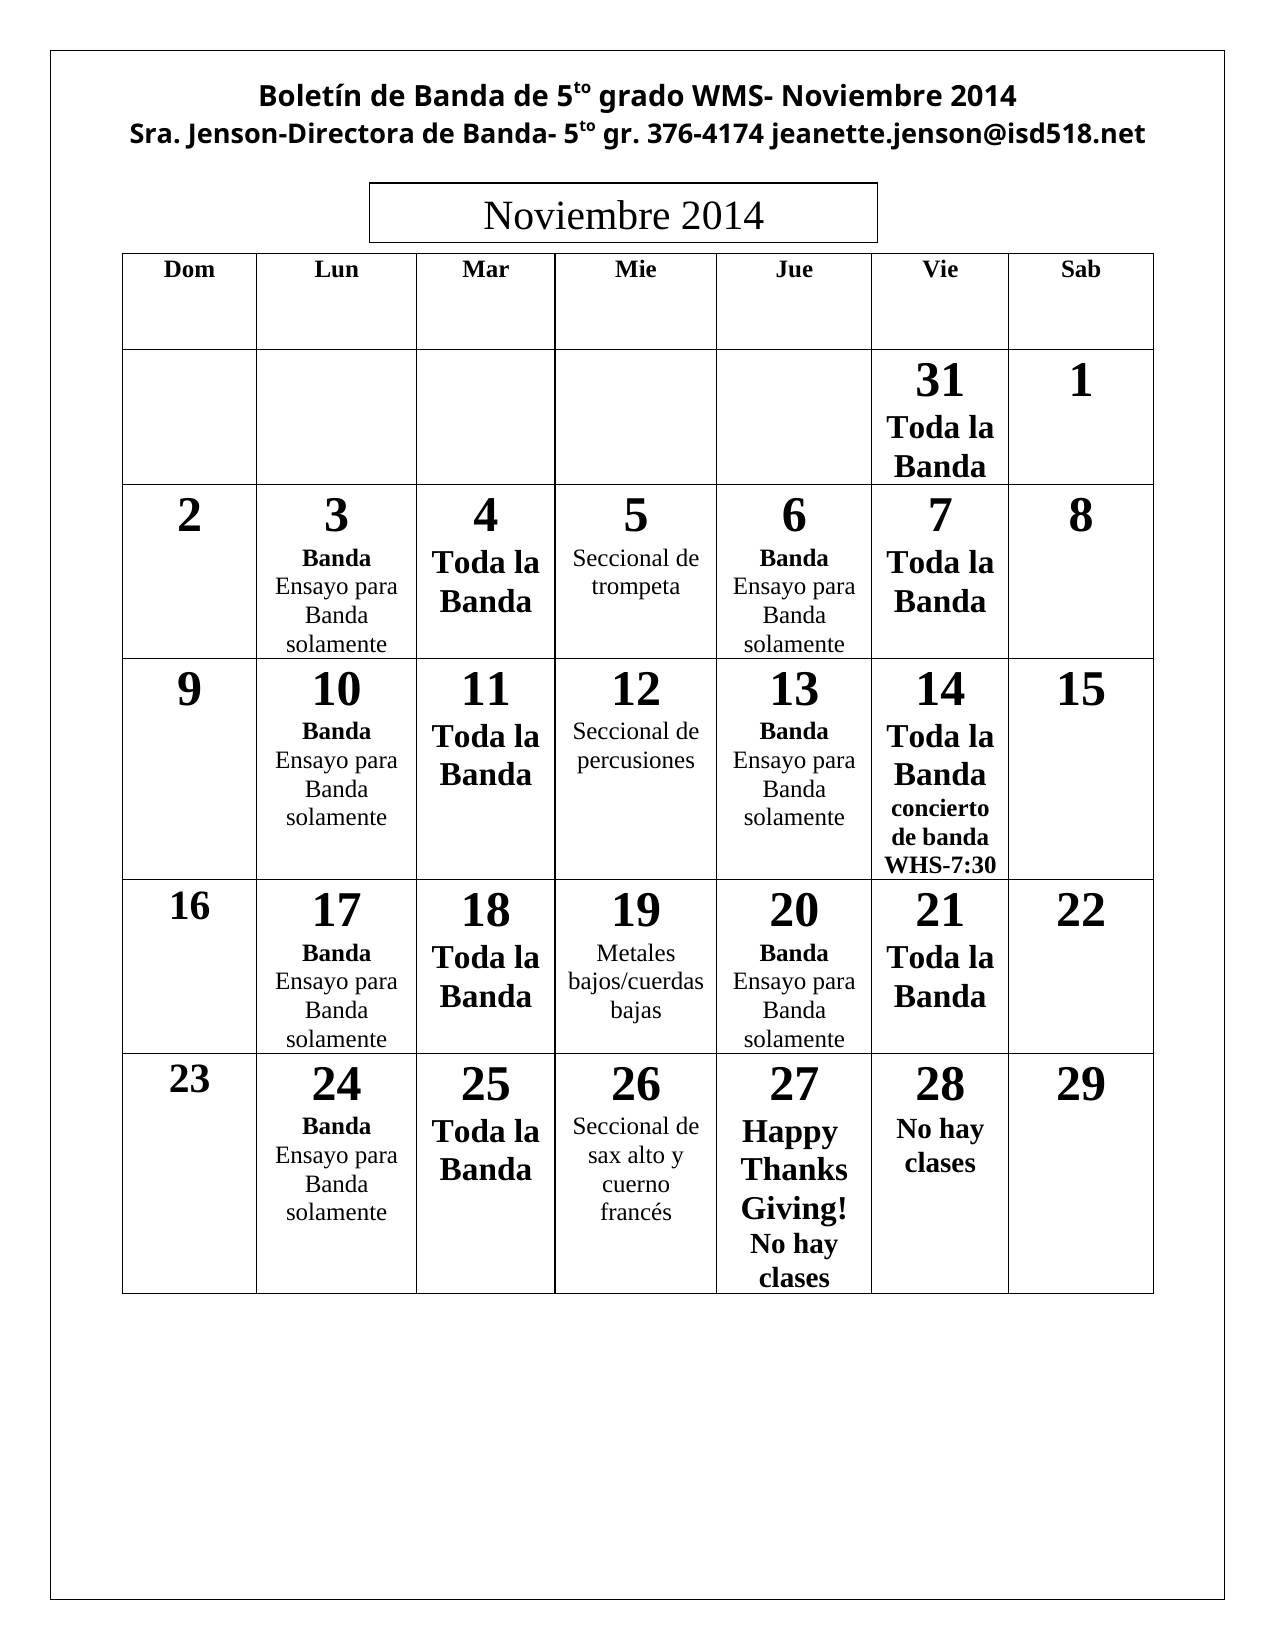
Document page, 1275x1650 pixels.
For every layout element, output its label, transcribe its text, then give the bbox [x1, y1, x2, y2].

table_cell 8 [1009, 485, 1153, 658]
table_cell [123, 350, 256, 484]
table_header Vie [872, 254, 1008, 349]
table_cell 18 Toda la Banda [417, 880, 554, 1053]
table_cell 1 [1009, 350, 1153, 484]
table_header Mie [556, 254, 716, 349]
table_cell 17 Banda Ensayo para Banda solamente [257, 880, 416, 1053]
table_cell 31 Toda la Banda [872, 350, 1008, 484]
table_cell [417, 350, 554, 484]
table_cell 15 [1009, 659, 1153, 879]
table_cell 5 Seccional de trompeta [556, 485, 716, 658]
table_cell 12 Seccional de percusiones [556, 659, 716, 879]
table_cell 6 Banda Ensayo para Banda solamente [717, 485, 871, 658]
table_cell 4 Toda la Banda [417, 485, 554, 658]
table_cell 14 Toda la Banda concierto de banda WHS-7:30 [872, 659, 1008, 879]
table_cell [257, 350, 416, 484]
table_cell 25 Toda la Banda [417, 1054, 554, 1293]
table_cell [556, 350, 716, 484]
table_header Dom [123, 254, 256, 349]
table_cell 20 Banda Ensayo para Banda solamente [717, 880, 871, 1053]
table_cell 27 Happy Thanks Giving! No hay clases [717, 1054, 871, 1293]
table_header Jue [717, 254, 871, 349]
table_cell 24 Banda Ensayo para Banda solamente [257, 1054, 416, 1293]
table_cell 3 Banda Ensayo para Banda solamente [257, 485, 416, 658]
table_cell 9 [123, 659, 256, 879]
table_cell 29 [1009, 1054, 1153, 1293]
table_cell 23 [123, 1054, 256, 1293]
table_cell 22 [1009, 880, 1153, 1053]
table_cell 7 Toda la Banda [872, 485, 1008, 658]
table_cell 28 No hay clases [872, 1054, 1008, 1293]
table_cell [717, 350, 871, 484]
table_header Mar [417, 254, 554, 349]
table_cell 19 Metales bajos/cuerdas bajas [556, 880, 716, 1053]
table_header Lun [257, 254, 416, 349]
table_cell 16 [123, 880, 256, 1053]
table_header Sab [1009, 254, 1153, 349]
table_cell 21 Toda la Banda [872, 880, 1008, 1053]
table_cell 11 Toda la Banda [417, 659, 554, 879]
table_cell 26 Seccional de sax alto y cuerno francés [556, 1054, 716, 1293]
table_cell 13 Banda Ensayo para Banda solamente [717, 659, 871, 879]
table_cell 2 [123, 485, 256, 658]
table_cell 10 Banda Ensayo para Banda solamente [257, 659, 416, 879]
